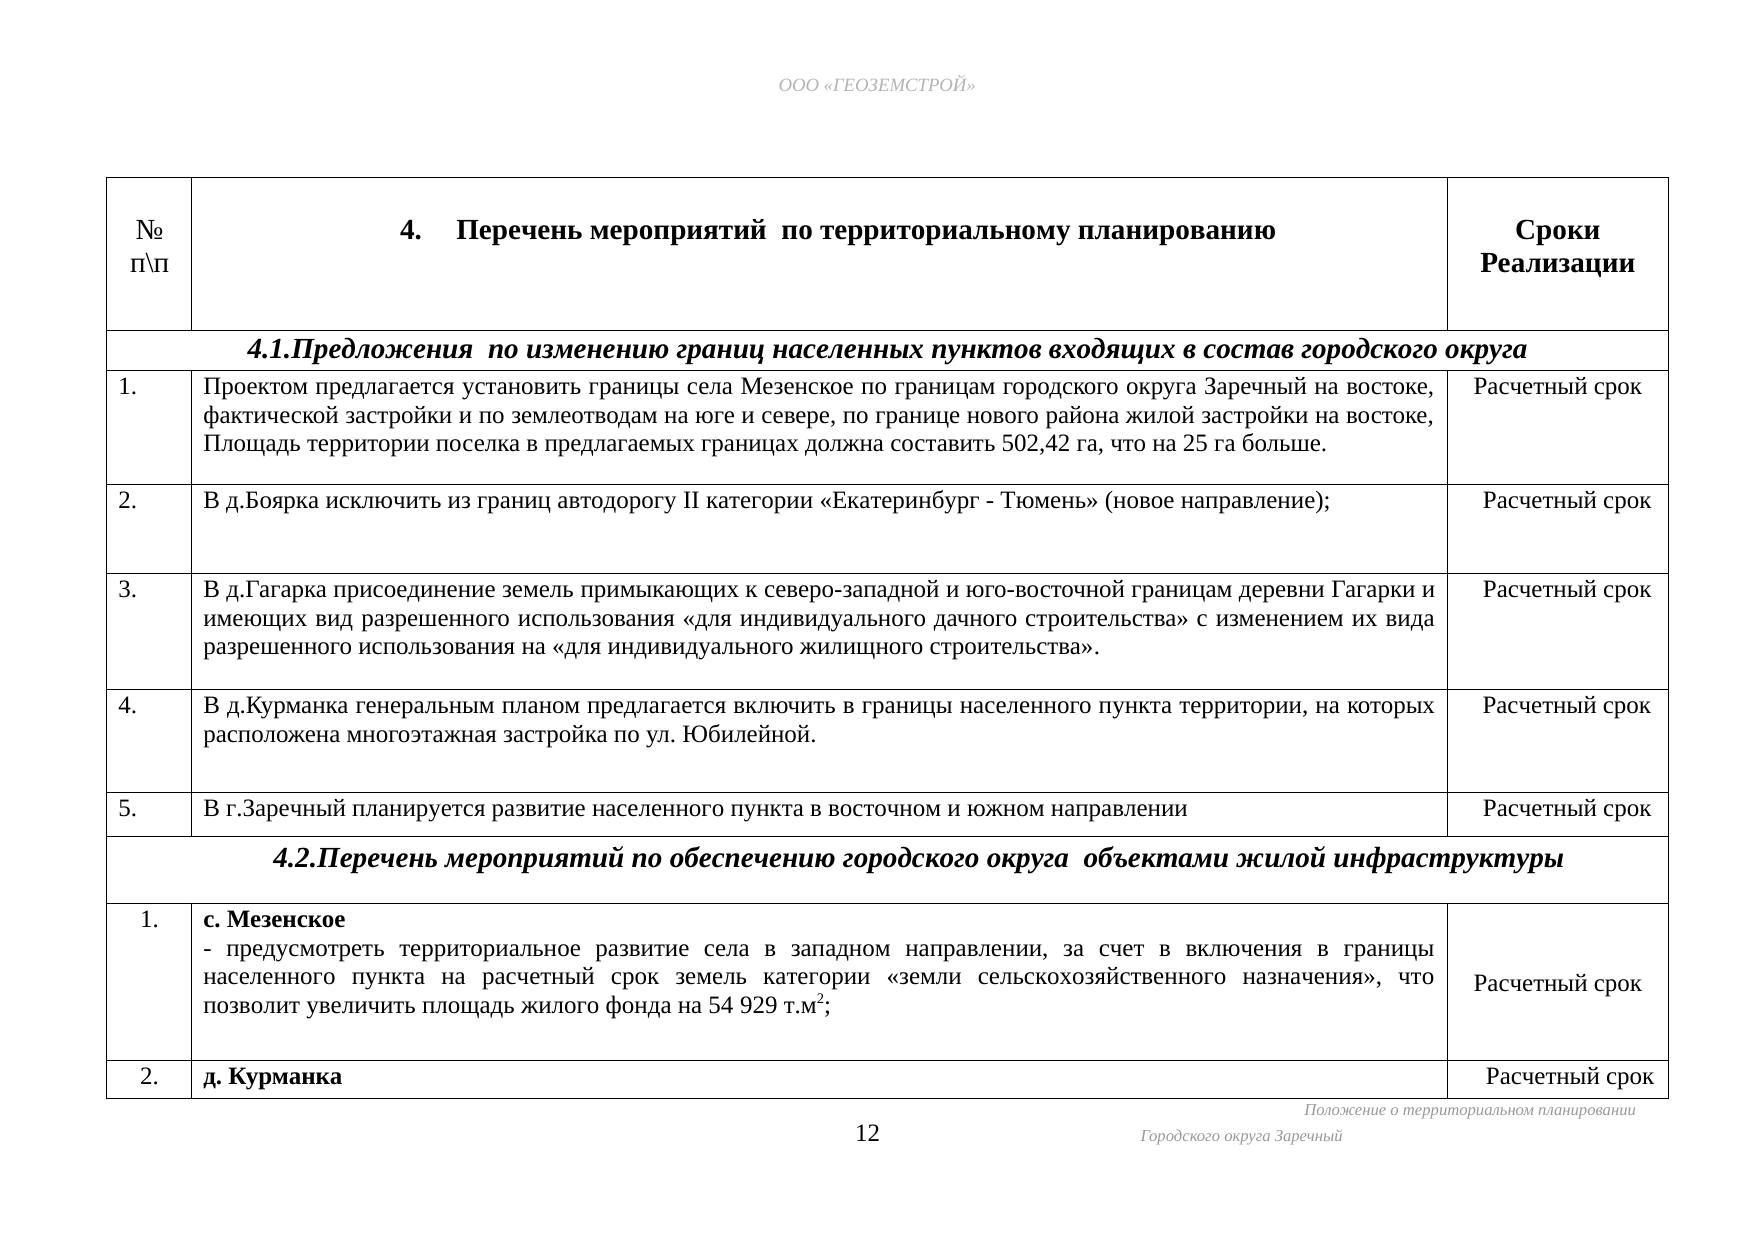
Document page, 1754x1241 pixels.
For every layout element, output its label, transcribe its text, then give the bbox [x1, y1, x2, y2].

table_cell Расчетный срок [1448, 904, 1668, 1060]
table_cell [192, 1061, 1447, 1098]
table_cell 3. [107, 574, 191, 689]
table_header Перечень мероприятий по территориальному планированию [192, 178, 1447, 330]
table_cell с. Мезенское - предусмотреть территориальное развитие села в западном направлении, за счет в включения в границы населенного пункта на расчетный срок земель категории «земли сельскохозяйственного назначения», что позволит увеличить площадь жилого фонда на 54 929 т.м2; [192, 904, 1447, 1060]
table_cell В д.Курманка генеральным планом предлагается включить в границы населенного пункта территории, на которых расположена многоэтажная застройка по ул. Юбилейной. [192, 690, 1447, 792]
table_cell Расчетный срок [1448, 1061, 1668, 1098]
table_cell 2. [107, 1061, 191, 1098]
table_cell В д.Гагарка присоединение земель примыкающих к северо-западной и юго-восточной границам деревни Гагарки и имеющих вид разрешенного использования «для индивидуального дачного строительства» с изменением их вида разрешенного использования на «для индивидуального жилищного строительства». [192, 574, 1447, 689]
table_cell 4. [107, 690, 191, 792]
table_cell Проектом предлагается установить границы села Мезенское по границам городского округа Заречный на востоке, фактической застройки и по землеотводам на юге и севере, по границе нового района жилой застройки на востоке, Площадь территории поселка в предлагаемых границах должна составить 502,42 га, что на 25 га больше. [192, 371, 1447, 484]
table_cell Расчетный срок [1448, 574, 1668, 689]
table_cell Расчетный срок [1448, 690, 1668, 792]
table_header № п\п [107, 178, 191, 330]
table_cell 1. [107, 371, 191, 484]
table_cell 4.1.Предложения по изменению границ населенных пунктов входящих в состав городского округа [107, 331, 1668, 370]
table_cell Расчетный срок [1448, 371, 1668, 484]
table_cell 5. [107, 793, 191, 836]
table_cell 2. [107, 485, 191, 573]
table_cell Расчетный срок [1448, 485, 1668, 573]
table_cell 4.2.Перечень мероприятий по обеспечению городского округа объектами жилой инфраструктуры [107, 837, 1668, 903]
table_cell В г.Заречный планируется развитие населенного пункта в восточном и южном направлении [192, 793, 1447, 836]
table_cell 1. [107, 904, 191, 1060]
table_cell В д.Боярка исключить из границ автодорогу II категории «Екатеринбург - Тюмень» (новое направление); [192, 485, 1447, 573]
table_header Сроки Реализации [1448, 178, 1668, 330]
table_cell Расчетный срок [1448, 793, 1668, 836]
